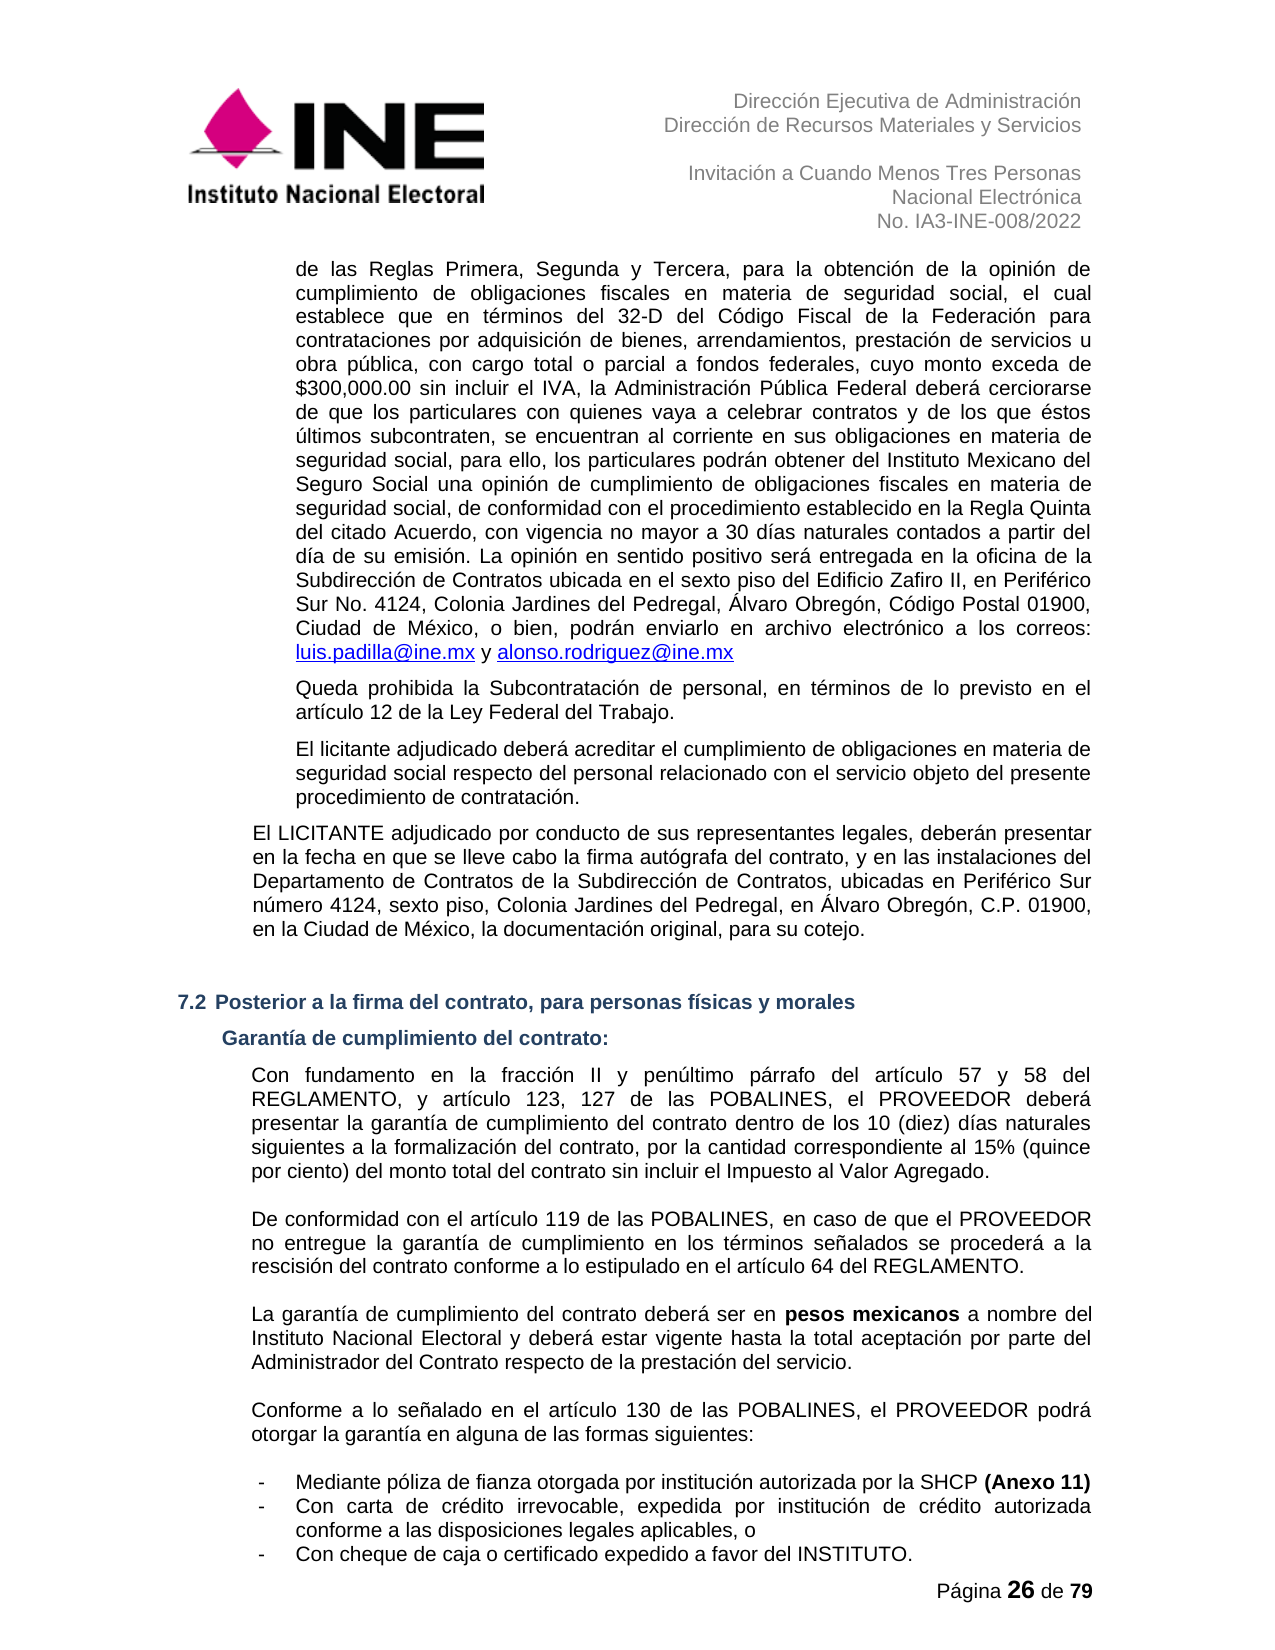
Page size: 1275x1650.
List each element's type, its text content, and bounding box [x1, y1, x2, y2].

text Conforme a lo señalado en el artículo 130 de las POBALINES, el PROVEEDOR podrá otorgar la garantía en alguna de las formas siguientes: [251, 1398, 1092, 1446]
list Mediante póliza de fianza otorgada por institución autorizada por la SHCP (Anexo 11) [258, 1470, 1092, 1494]
text Queda prohibida la Subcontratación de personal, en términos de lo previsto en el artículo 12 de la Ley Federal del Trabajo. [295, 676, 1092, 724]
text Con fundamento en la fracción II y penúltimo párrafo del artículo 57 y 58 del REGLAMENTO, y artículo 123, 127 de las POBALINES, el PROVEEDOR deberá presentar la garantía de cumplimiento del contrato dentro de los 10 (diez) días naturales siguientes a la formalización del contrato, por la cantidad correspondiente al 15% (quince por ciento) del monto total del contrato sin incluir el Impuesto al Valor Agregado. [251, 1063, 1092, 1182]
list Con carta de crédito irrevocable, expedida por institución de crédito autorizada conforme a las disposiciones legales aplicables, o [258, 1494, 1092, 1542]
text Garantía de cumplimiento del contrato: [177, 1026, 1092, 1050]
text El licitante adjudicado deberá acreditar el cumplimiento de obligaciones en materia de seguridad social respecto del personal relacionado con el servicio objeto del presente procedimiento de contratación. [295, 737, 1092, 808]
text La garantía de cumplimiento del contrato deberá ser en pesos mexicanos a nombre del Instituto Nacional Electoral y deberá estar vigente hasta la total aceptación por parte del Administrador del Contrato respecto de la prestación del servicio. [251, 1302, 1092, 1374]
text El LICITANTE adjudicado por conducto de sus representantes legales, deberán presentar en la fecha en que se lleve cabo la firma autógrafa del contrato, y en las instalaciones del Departamento de Contratos de la Subdirección de Contratos, ubicadas en Periférico Sur número 4124, sexto piso, Colonia Jardines del Pedregal, en Álvaro Obregón, C.P. 01900, en la Ciudad de México, la documentación original, para su cotejo. [252, 821, 1092, 941]
text De conformidad con el artículo 119 de las POBALINES, en caso de que el PROVEEDOR no entregue la garantía de cumplimiento en los términos señalados se procederá a la rescisión del contrato conforme a lo estipulado en el artículo 64 del REGLAMENTO. [251, 1206, 1092, 1278]
picture [188, 88, 484, 203]
list Con cheque de caja o certificado expedido a favor del INSTITUTO. [258, 1542, 1092, 1566]
subtitle Posterior a la firma del contrato, para personas físicas y morales [177, 990, 1092, 1014]
